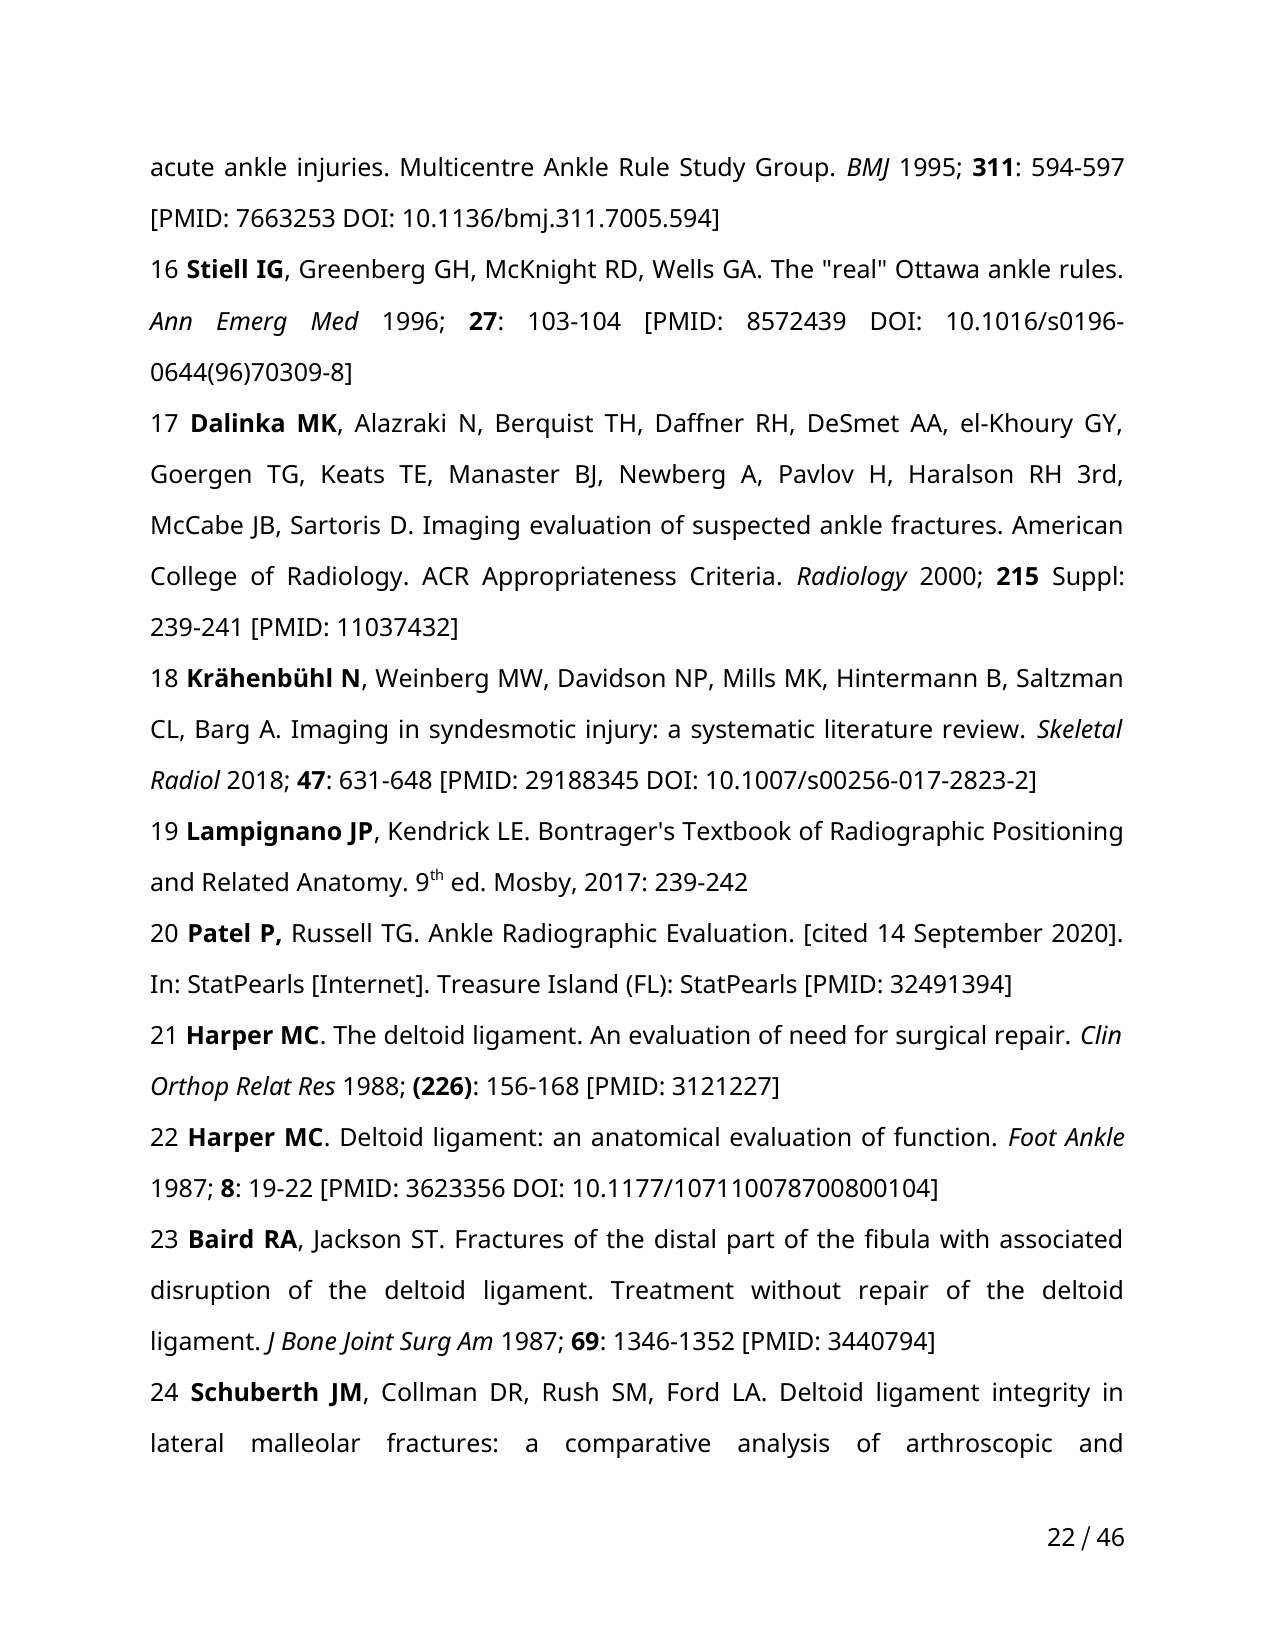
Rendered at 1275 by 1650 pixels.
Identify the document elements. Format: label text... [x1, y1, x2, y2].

text 17 Dalinka MK, Alazraki N, Berquist TH, Daffner RH, DeSmet AA, el-Khoury GY, Goergen TG, Keats TE, Manaster BJ, Newberg A, Pavlov H, Haralson RH 3rd, McCabe JB, Sartoris D. Imaging evaluation of suspected ankle fractures. American College of Radiology. ACR Appropriateness Criteria. Radiology 2000; 215 Suppl: 239-241 [PMID: 11037432] [150, 405, 1125, 643]
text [150, 1375, 1125, 1460]
text 23 Baird RA, Jackson ST. Fractures of the distal part of the fibula with associated disruption of the deltoid ligament. Treatment without repair of the deltoid ligament. J Bone Joint Surg Am 1987; 69: 1346-1352 [PMID: 3440794] [150, 1222, 1125, 1358]
text 16 Stiell IG, Greenberg GH, McKnight RD, Wells GA. The "real" Ottawa ankle rules. Ann Emerg Med 1996; 27: 103-104 [PMID: 8572439 DOI: 10.1016/s0196-0644(96)70309-8] [150, 252, 1125, 388]
text 18 Krähenbühl N, Weinberg MW, Davidson NP, Mills MK, Hintermann B, Saltzman CL, Barg A. Imaging in syndesmotic injury: a systematic literature review. Skeletal Radiol 2018; 47: 631-648 [PMID: 29188345 DOI: 10.1007/s00256-017-2823-2] [150, 660, 1125, 797]
text 19 Lampignano JP, Kendrick LE. Bontrager's Textbook of Radiographic Positioning and Related Anatomy. 9th ed. Mosby, 2017: 239-242 [150, 813, 1125, 899]
text 21 Harper MC. The deltoid ligament. An evaluation of need for surgical repair. Clin Orthop Relat Res 1988; (226): 156-168 [PMID: 3121227] [150, 1018, 1125, 1103]
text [150, 150, 1125, 235]
text 22 Harper MC. Deltoid ligament: an anatomical evaluation of function. Foot Ankle 1987; 8: 19-22 [PMID: 3623356 DOI: 10.1177/107110078700800104] [150, 1120, 1125, 1205]
text 20 Patel P, Russell TG. Ankle Radiographic Evaluation. [cited 14 September 2020]. In: StatPearls [Internet]. Treasure Island (FL): StatPearls [PMID: 32491394] [150, 916, 1125, 1001]
